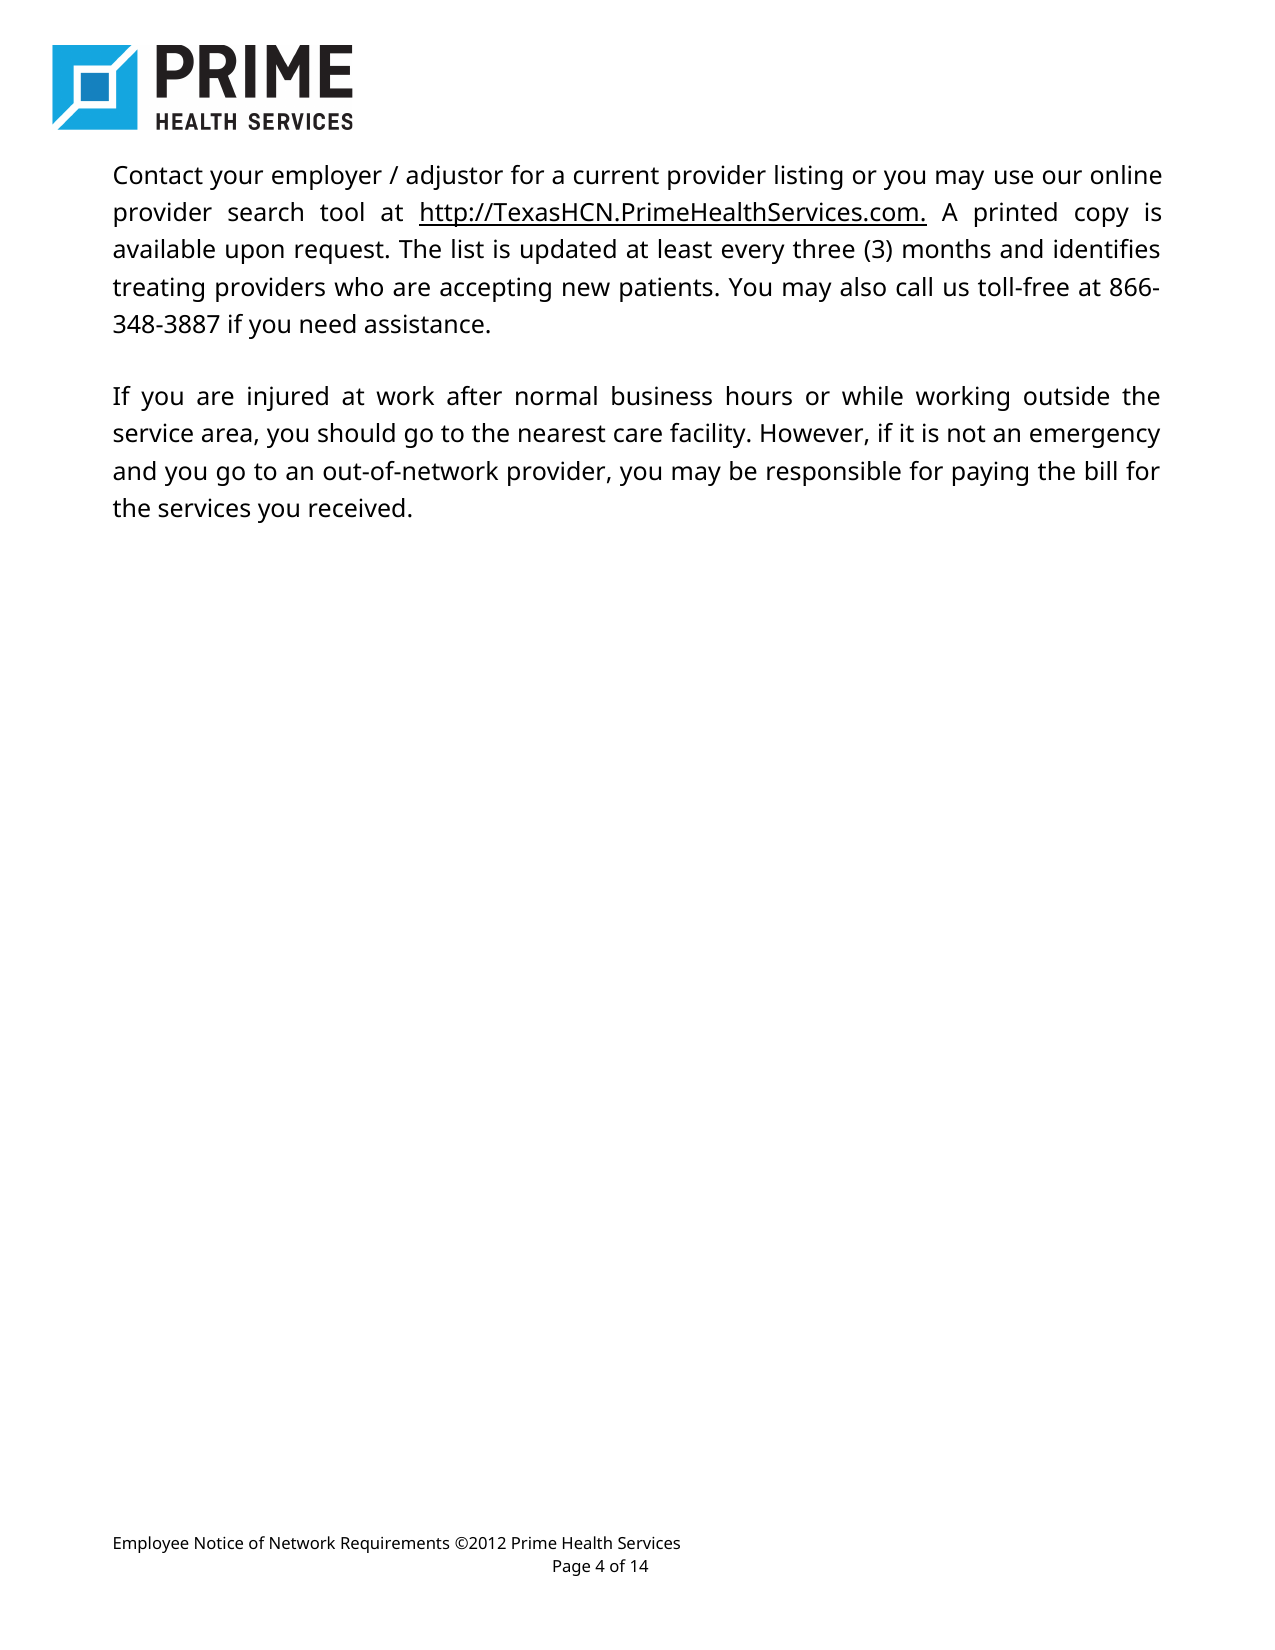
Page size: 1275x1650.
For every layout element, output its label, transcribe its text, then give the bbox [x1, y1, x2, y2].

text Contact your employer / adjustor for a current provider listing or you may use our online provider search tool at http://TexasHCN.PrimeHealthServices.com. A printed copy is available upon request. The list is updated at least every three (3) months and identifies treating providers who are accepting new patients. You may also call us toll-free at 866-348-3887 if you need assistance. [112, 157, 1162, 341]
picture [52, 45, 353, 130]
text If you are injured at work after normal business hours or while working outside the service area, you should go to the nearest care facility. However, if it is not an emergency and you go to an out-of-network provider, you may be responsible for paying the bill for the services you received. [112, 379, 1162, 525]
